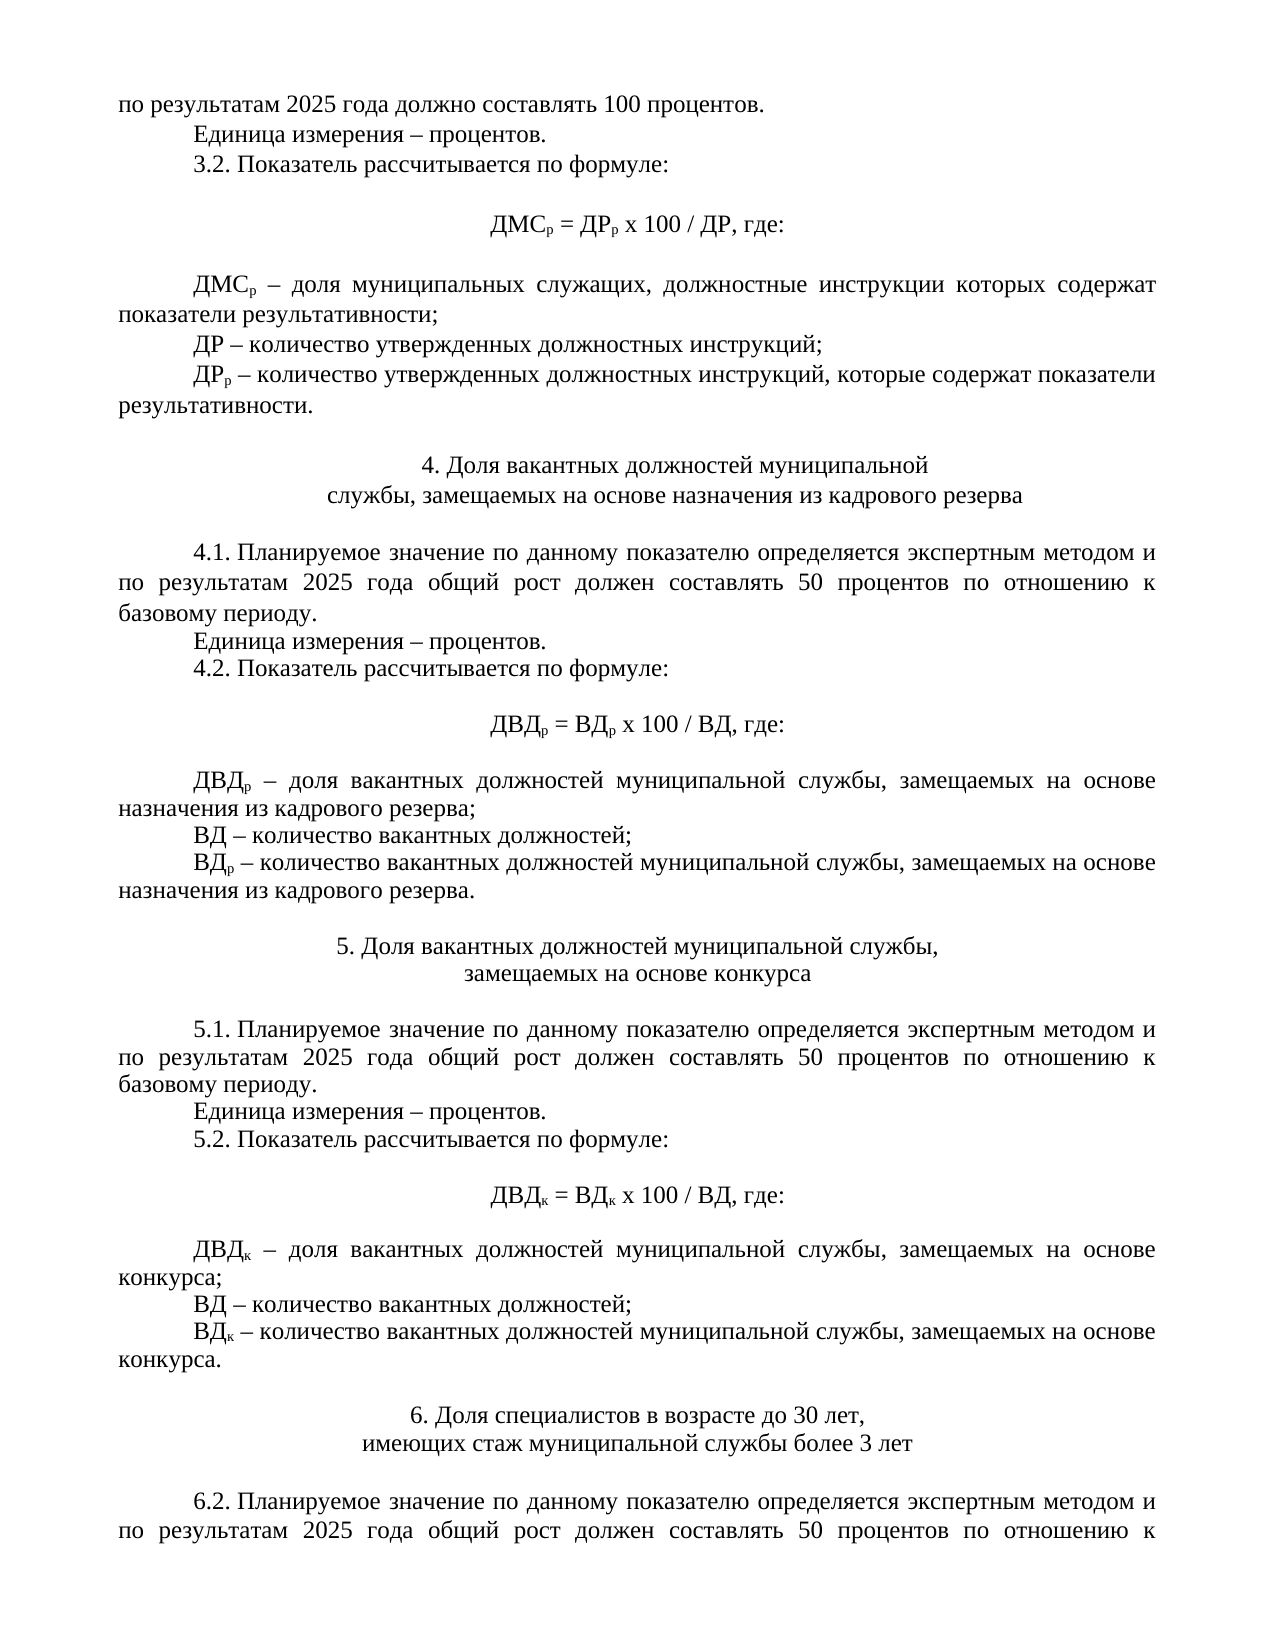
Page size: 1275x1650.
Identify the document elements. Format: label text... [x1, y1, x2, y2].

text службы, замещаемых на основе назначения из кадрового резерва [118, 480, 1157, 509]
text ДМСр = ДРр х 100 / ДР, где: [118, 209, 1157, 238]
text 6. Доля специалистов в возрасте до 30 лет, [118, 1400, 1157, 1428]
text Единица измерения – процентов. [118, 1098, 1157, 1125]
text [118, 1486, 1157, 1543]
text ВД – количество вакантных должностей; [118, 1291, 1157, 1318]
text 5.2. Показатель рассчитывается по формуле: [118, 1125, 1157, 1152]
text ДР – количество утвержденных должностных инструкций; [118, 329, 1157, 358]
text ВДк – количество вакантных должностей муниципальной службы, замещаемых на основе конкурса. [118, 1318, 1157, 1372]
text 5.1. Планируемое значение по данному показателю определяется экспертным методом и по результатам 2025 года общий рост должен составлять 50 процентов по отношению к базовому периоду. [118, 1016, 1157, 1098]
text ДВДр = ВДр х 100 / ВД, где: [118, 711, 1157, 738]
text ДВДк – доля вакантных должностей муниципальной службы, замещаемых на основе конкурса; [118, 1236, 1157, 1291]
text 4.2. Показатель рассчитывается по формуле: [118, 655, 1157, 682]
text 4.1. Планируемое значение по данному показателю определяется экспертным методом и по результатам 2025 года общий рост должен составлять 50 процентов по отношению к базовому периоду. [118, 537, 1157, 626]
text имеющих стаж муниципальной службы более 3 лет [118, 1428, 1157, 1457]
text 5. Доля вакантных должностей муниципальной службы, [118, 932, 1157, 960]
text ДВДр – доля вакантных должностей муниципальной службы, замещаемых на основе назначения из кадрового резерва; [118, 767, 1157, 822]
text Единица измерения – процентов. [118, 628, 1157, 655]
text ДВДк = ВДк х 100 / ВД, где: [118, 1181, 1157, 1208]
text ДМСр – доля муниципальных служащих, должностные инструкции которых содержат показатели результативности; [118, 269, 1157, 328]
text ВДр – количество вакантных должностей муниципальной службы, замещаемых на основе назначения из кадрового резерва. [118, 849, 1157, 904]
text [118, 89, 1157, 117]
text ВД – количество вакантных должностей; [118, 822, 1157, 849]
text Единица измерения – процентов. [118, 119, 1157, 147]
text замещаемых на основе конкурса [118, 960, 1157, 987]
text 3.2. Показатель рассчитывается по формуле: [118, 149, 1157, 178]
text 4. Доля вакантных должностей муниципальной [118, 450, 1157, 479]
text ДРр – количество утвержденных должностных инструкций, которые содержат показатели результативности. [118, 359, 1157, 418]
